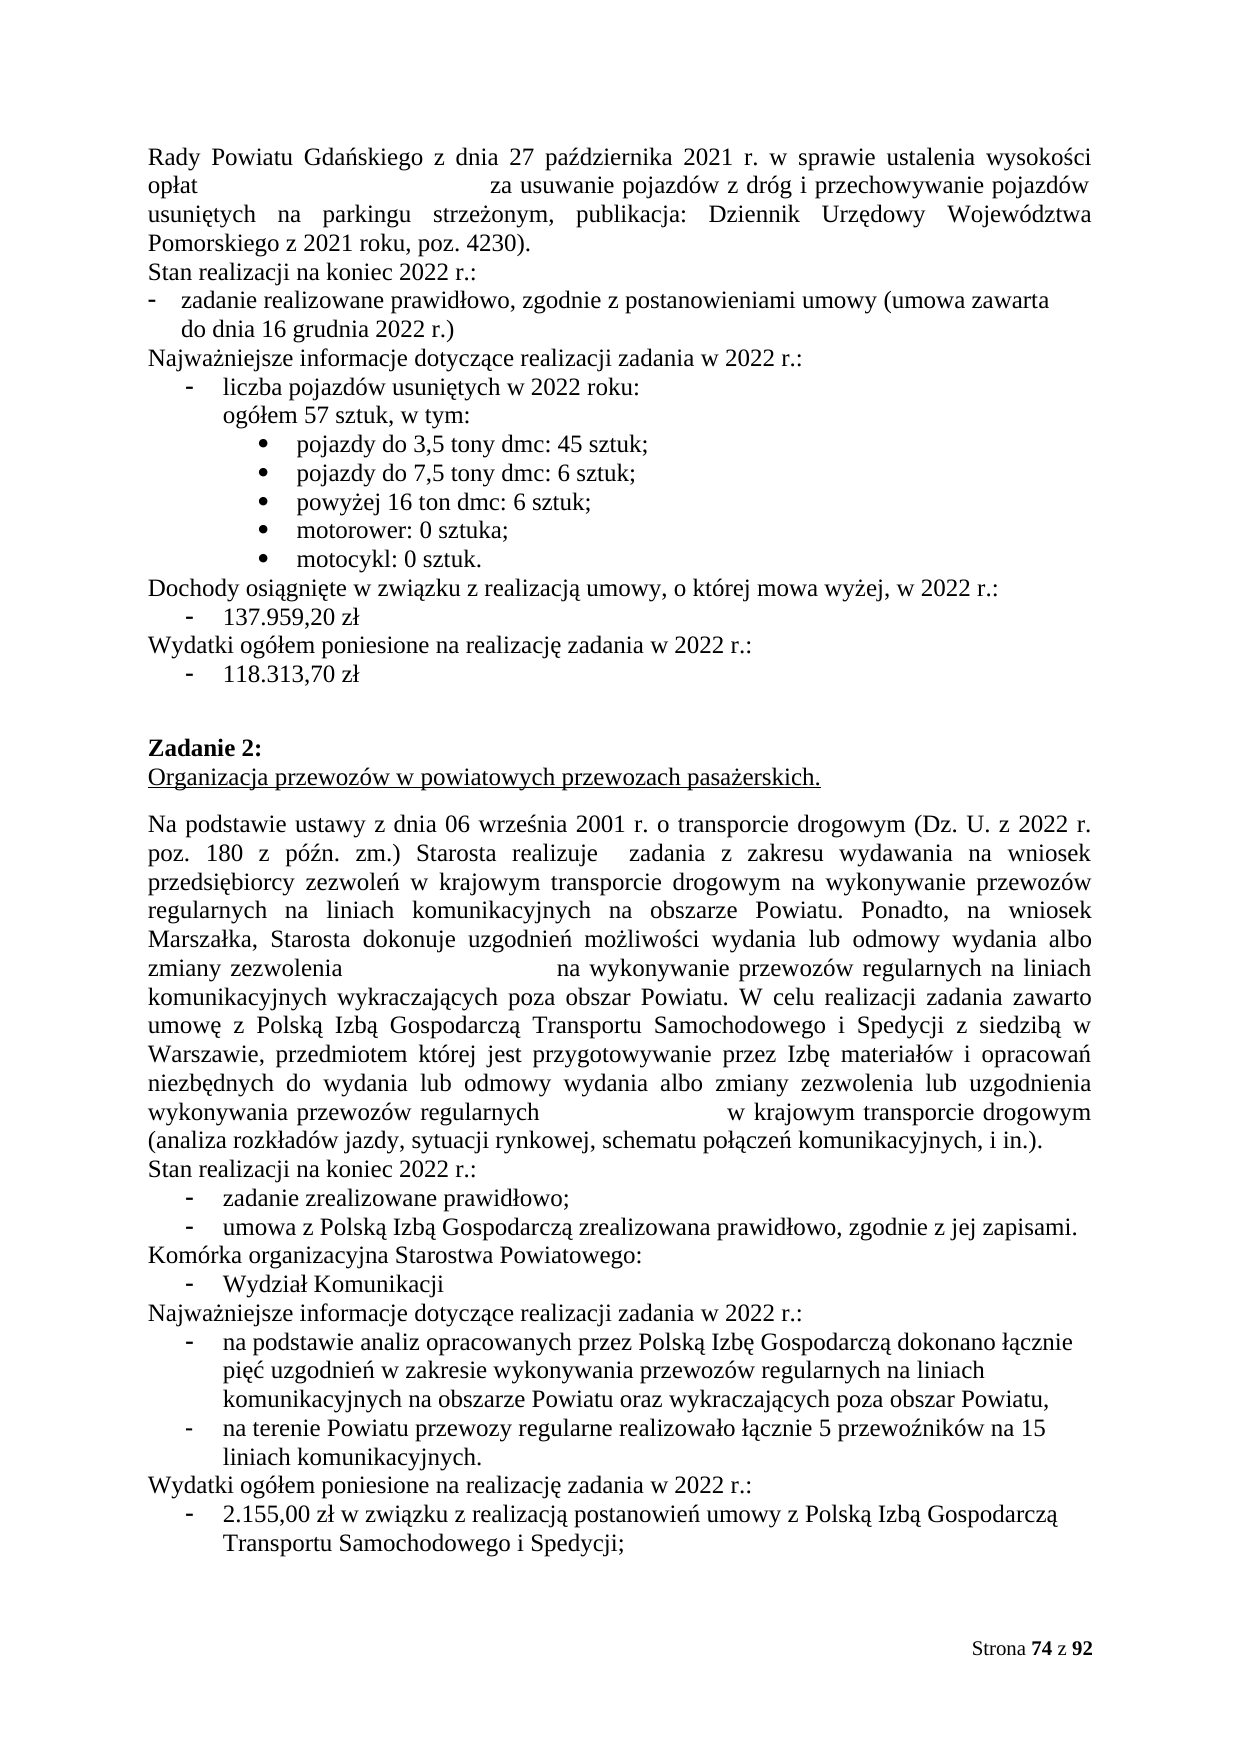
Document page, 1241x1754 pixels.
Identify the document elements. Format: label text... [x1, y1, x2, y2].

text Zadanie 2: [148, 733, 1092, 762]
list zadanie zrealizowane prawidłowo; [185, 1183, 1092, 1212]
list motorower: 0 sztuka; [259, 515, 1092, 544]
list Wydział Komunikacji [185, 1269, 1092, 1298]
text Komórka organizacyjna Starostwa Powiatowego: [148, 1241, 1092, 1269]
text Wydatki ogółem poniesione na realizację zadania w 2022 r.: [148, 1471, 1092, 1499]
list 2.155,00 zł w związku z realizacją postanowień umowy z Polską Izbą Gospodarczą Transportu Samochodowego i Spedycji; [185, 1499, 1092, 1557]
list na podstawie analiz opracowanych przez Polską Izbę Gospodarczą dokonano łącznie pięć uzgodnień w zakresie wykonywania przewozów regularnych na liniach komunikacyjnych na obszarze Powiatu oraz wykraczających poza obszar Powiatu, [185, 1327, 1092, 1413]
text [148, 142, 1092, 257]
list umowa z Polską Izbą Gospodarczą zrealizowana prawidłowo, zgodnie z jej zapisami. [185, 1212, 1092, 1241]
text Wydatki ogółem poniesione na realizację zadania w 2022 r.: [148, 630, 1092, 659]
text Najważniejsze informacje dotyczące realizacji zadania w 2022 r.: [148, 343, 1092, 372]
list 118.313,70 zł [185, 659, 1092, 688]
list zadanie realizowane prawidłowo, zgodnie z postanowieniami umowy (umowa zawarta do dnia 16 grudnia 2022 r.) [148, 285, 1092, 343]
list powyżej 16 ton dmc: 6 sztuk; [259, 487, 1092, 515]
text Dochody osiągnięte w związku z realizacją umowy, o której mowa wyżej, w 2022 r.: [148, 573, 1092, 602]
text Najważniejsze informacje dotyczące realizacji zadania w 2022 r.: [148, 1298, 1092, 1327]
text Stan realizacji na koniec 2022 r.: [148, 1154, 1092, 1183]
text Na podstawie ustawy z dnia 06 września 2001 r. o transporcie drogowym (Dz. U. z 2022 r. poz. 180 z późn. zm.) Starosta realizuje zadania z zakresu wydawania na wniosek przedsiębiorcy zezwoleń w krajowym transporcie drogowym na wykonywanie przewozów regularnych na liniach komunikacyjnych na obszarze Powiatu. Ponadto, na wniosek Marszałka, Starosta dokonuje uzgodnień możliwości wydania lub odmowy wydania albo zmiany zezwolenia na wykonywanie przewozów regularnych na liniach komunikacyjnych wykraczających poza obszar Powiatu. W celu realizacji zadania zawarto umowę z Polską Izbą Gospodarczą Transportu Samochodowego i Spedycji z siedzibą w Warszawie, przedmiotem której jest przygotowywanie przez Izbę materiałów i opracowań niezbędnych do wydania lub odmowy wydania albo zmiany zezwolenia lub uzgodnienia wykonywania przewozów regularnych w krajowym transporcie drogowym (analiza rozkładów jazdy, sytuacji rynkowej, schematu połączeń komunikacyjnych, i in.). [148, 809, 1092, 1154]
text Organizacja przewozów w powiatowych przewozach pasażerskich. [148, 762, 1092, 790]
list ogółem 57 sztuk, w tym: [223, 400, 1092, 429]
list na terenie Powiatu przewozy regularne realizowało łącznie 5 przewoźników na 15 liniach komunikacyjnych. [185, 1413, 1092, 1471]
list pojazdy do 7,5 tony dmc: 6 sztuk; [259, 458, 1092, 487]
list liczba pojazdów usuniętych w 2022 roku: [185, 372, 1092, 400]
list 137.959,20 zł [185, 602, 1092, 630]
list motocykl: 0 sztuk. [259, 544, 1092, 573]
list pojazdy do 3,5 tony dmc: 45 sztuk; [259, 429, 1092, 458]
text Stan realizacji na koniec 2022 r.: [148, 257, 1092, 285]
